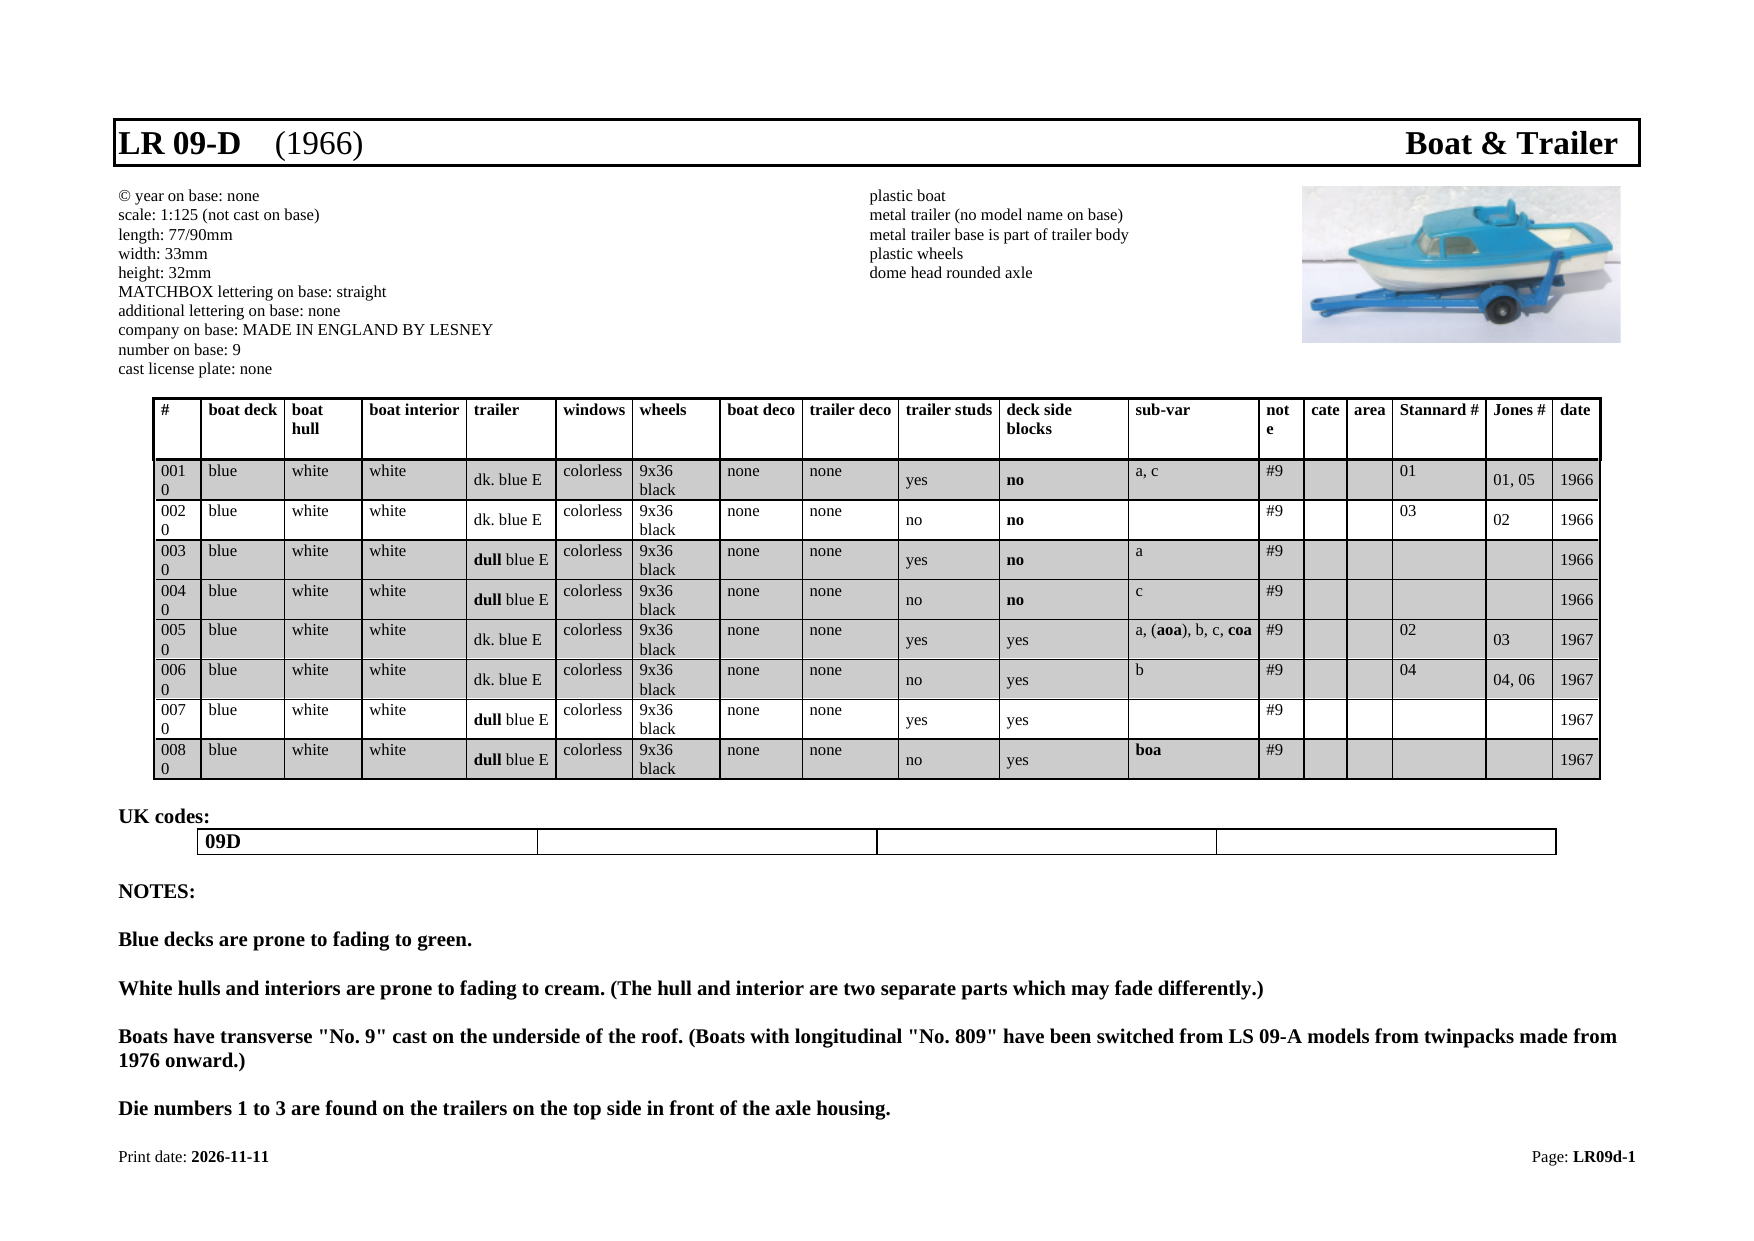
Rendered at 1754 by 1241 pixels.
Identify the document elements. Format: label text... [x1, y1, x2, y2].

table_cell 1966 [1553, 458, 1599, 499]
table_header area [1348, 400, 1392, 457]
table_cell #9 [1260, 660, 1303, 698]
table_cell 1967 [1553, 738, 1599, 778]
table_cell yes [899, 620, 999, 658]
table_cell none [803, 660, 898, 698]
table_cell blue [202, 740, 284, 778]
table_cell 9x36 black [633, 700, 719, 738]
table_cell colorless [557, 461, 632, 499]
table_header [1217, 830, 1555, 853]
table_cell dull blue E [467, 700, 555, 738]
table_cell none [803, 620, 898, 658]
table_cell yes [899, 700, 999, 738]
table_cell 1967 [1553, 659, 1599, 698]
table_header © year on base: none scale: 1:125 (not cast on base) length: 77/90mm width: 33mm height: 32mm MATCHBOX lettering on base: straight additional lettering on base: none company on base: MADE IN ENGLAND BY LESNEY number on base: 9 cast license plate: none [118, 186, 869, 378]
table_cell dk. blue E [467, 620, 555, 658]
table_cell [1305, 700, 1346, 738]
table_cell 0050 [155, 619, 200, 658]
text White hulls and interiors are prone to fading to cream. (The hull and interior are two separate parts which may fade differently.) [118, 975, 1636, 999]
table_cell 9x36 black [633, 660, 719, 698]
table_cell [1348, 461, 1392, 499]
table_cell blue [202, 660, 284, 698]
table_cell 02 [1487, 501, 1552, 539]
text Die numbers 1 to 3 are found on the trailers on the top side in front of the axle housing. [118, 1096, 1636, 1120]
table_cell colorless [557, 700, 632, 738]
table_cell yes [1000, 700, 1128, 738]
table_cell white [363, 501, 466, 539]
table_cell [1487, 580, 1552, 619]
table_cell c [1129, 580, 1258, 619]
table_cell [1393, 740, 1485, 778]
table_cell 1967 [1553, 699, 1599, 738]
table_header trailer studs [899, 400, 999, 457]
table_cell white [363, 740, 466, 778]
table_cell none [721, 580, 802, 619]
table_cell [1348, 541, 1392, 579]
table_cell 01, 05 [1487, 461, 1552, 499]
table_header 09D [198, 830, 537, 853]
text NOTES: [118, 879, 1636, 903]
table_cell yes [899, 541, 999, 579]
table_cell dk. blue E [467, 660, 555, 698]
table_cell no [899, 580, 999, 619]
table_cell 9x36 black [633, 541, 719, 579]
table_cell none [721, 660, 802, 698]
table_cell [1305, 501, 1346, 539]
table_cell a [1129, 541, 1258, 579]
table_cell no [1000, 501, 1128, 539]
table_cell no [1000, 461, 1128, 499]
table_cell none [803, 461, 898, 499]
table_cell [1305, 461, 1346, 499]
table_cell [1348, 700, 1392, 738]
table_header trailer [467, 400, 555, 457]
table_cell a, c [1129, 461, 1258, 499]
table_header boat interior [363, 400, 466, 457]
table_cell colorless [557, 541, 632, 579]
table_cell [1129, 501, 1258, 539]
table_cell [1487, 740, 1552, 778]
text UK codes: [118, 804, 1636, 828]
table_cell yes [899, 461, 999, 499]
table_cell b [1129, 660, 1258, 698]
table_cell blue [202, 501, 284, 539]
table_header windows [557, 400, 632, 457]
table_cell [1305, 541, 1346, 579]
table_cell none [721, 740, 802, 778]
table_cell no [899, 660, 999, 698]
table_cell none [803, 580, 898, 619]
table_cell 9x36 black [633, 461, 719, 499]
table_cell 9x36 black [633, 740, 719, 778]
table_cell white [285, 660, 361, 698]
table_cell none [721, 541, 802, 579]
table_cell blue [202, 580, 284, 619]
table_cell 1967 [1553, 619, 1599, 658]
table_cell [1305, 620, 1346, 658]
table_cell 0040 [155, 579, 200, 619]
table_header [1245, 186, 1621, 378]
table_cell 04, 06 [1487, 660, 1552, 698]
table_cell dull blue E [467, 580, 555, 619]
table_cell [1348, 580, 1392, 619]
table_cell white [285, 461, 361, 499]
table_cell white [285, 580, 361, 619]
table_cell 0080 [155, 738, 200, 778]
table_cell none [721, 501, 802, 539]
table_cell 1966 [1553, 499, 1599, 539]
table_header deck side blocks [1000, 400, 1128, 457]
text LR 09-D (1966) Boat & Trailer [116, 121, 1638, 164]
table_cell #9 [1260, 501, 1303, 539]
table_cell 03 [1393, 501, 1485, 539]
table_cell yes [1000, 660, 1128, 698]
table_cell 04 [1393, 660, 1485, 698]
table_cell [1305, 740, 1346, 778]
table_cell colorless [557, 660, 632, 698]
table_cell a, (aoa), b, c, coa [1129, 620, 1258, 658]
table_cell white [363, 700, 466, 738]
table_cell 0030 [155, 539, 200, 579]
table_cell 01 [1393, 461, 1485, 499]
table_cell #9 [1260, 580, 1303, 619]
table_header Stannard # [1393, 400, 1485, 457]
text Boats have transverse "No. 9" cast on the underside of the roof. (Boats with longitudinal "No. 809" have been switched from LS 09-A models from twinpacks made from 1976 onward.) [118, 1023, 1636, 1072]
table_cell [1393, 580, 1485, 619]
table_cell no [899, 740, 999, 778]
table_cell dull blue E [467, 740, 555, 778]
table_cell #9 [1260, 740, 1303, 778]
table_cell #9 [1260, 541, 1303, 579]
table_header plastic boat metal trailer (no model name on base) metal trailer base is part of trailer body plastic wheels dome head rounded axle [869, 186, 1245, 378]
table_cell 9x36 black [633, 580, 719, 619]
table_cell colorless [557, 580, 632, 619]
table_cell no [1000, 541, 1128, 579]
table_cell [1487, 700, 1552, 738]
table_cell 03 [1487, 620, 1552, 658]
table_cell #9 [1260, 461, 1303, 499]
table_cell no [899, 501, 999, 539]
table_cell 0020 [155, 499, 200, 539]
table_header trailer deco [803, 400, 898, 457]
table_cell 9x36 black [633, 501, 719, 539]
table_header cate [1305, 400, 1346, 457]
table_header sub-var [1129, 400, 1258, 457]
table_header # [155, 400, 200, 457]
table_cell blue [202, 700, 284, 738]
table_cell colorless [557, 501, 632, 539]
table_cell blue [202, 620, 284, 658]
table_cell none [803, 541, 898, 579]
table_cell yes [1000, 740, 1128, 778]
table_cell 1966 [1553, 579, 1599, 619]
table_cell white [363, 580, 466, 619]
table_cell none [803, 501, 898, 539]
table_cell yes [1000, 620, 1128, 658]
table_cell [1305, 580, 1346, 619]
table_cell #9 [1260, 700, 1303, 738]
table_header Jones # [1487, 400, 1552, 457]
table_cell white [285, 740, 361, 778]
table_cell no [1000, 580, 1128, 619]
table_cell colorless [557, 740, 632, 778]
table_cell [1348, 660, 1392, 698]
table_cell 9x36 black [633, 620, 719, 658]
table_cell [1129, 700, 1258, 738]
table_cell white [363, 461, 466, 499]
table_cell white [363, 660, 466, 698]
table_header date [1553, 400, 1599, 457]
table_cell 0070 [155, 699, 200, 738]
table_cell dull blue E [467, 541, 555, 579]
table_cell none [803, 740, 898, 778]
table_cell blue [202, 461, 284, 499]
table_cell colorless [557, 620, 632, 658]
table_header wheels [633, 400, 719, 457]
table_cell none [721, 620, 802, 658]
table_cell 0060 [155, 659, 200, 698]
table_cell none [803, 700, 898, 738]
table_cell [1305, 660, 1346, 698]
table_cell dk. blue E [467, 501, 555, 539]
table_header [878, 830, 1216, 853]
table_cell [1487, 541, 1552, 579]
table_cell none [721, 461, 802, 499]
table_cell white [285, 541, 361, 579]
table_cell 0010 [155, 458, 200, 499]
table_cell white [285, 501, 361, 539]
table_cell dk. blue E [467, 461, 555, 499]
table_cell white [285, 700, 361, 738]
text Blue decks are prone to fading to green. [118, 927, 1636, 951]
table_cell boa [1129, 740, 1258, 778]
table_header [538, 830, 876, 853]
table_cell white [285, 620, 361, 658]
table_cell [1348, 740, 1392, 778]
table_cell white [363, 620, 466, 658]
table_cell [1348, 620, 1392, 658]
table_cell none [721, 700, 802, 738]
table_cell [1348, 501, 1392, 539]
table_cell [1393, 700, 1485, 738]
table_header boat deck [202, 400, 284, 457]
table_cell 1966 [1553, 539, 1599, 579]
table_cell #9 [1260, 620, 1303, 658]
table_cell [1393, 541, 1485, 579]
table_header note [1260, 400, 1303, 457]
table_header boat deco [721, 400, 802, 457]
table_header boat hull [285, 400, 361, 457]
table_cell white [363, 541, 466, 579]
table_cell blue [202, 541, 284, 579]
table_cell 02 [1393, 620, 1485, 658]
